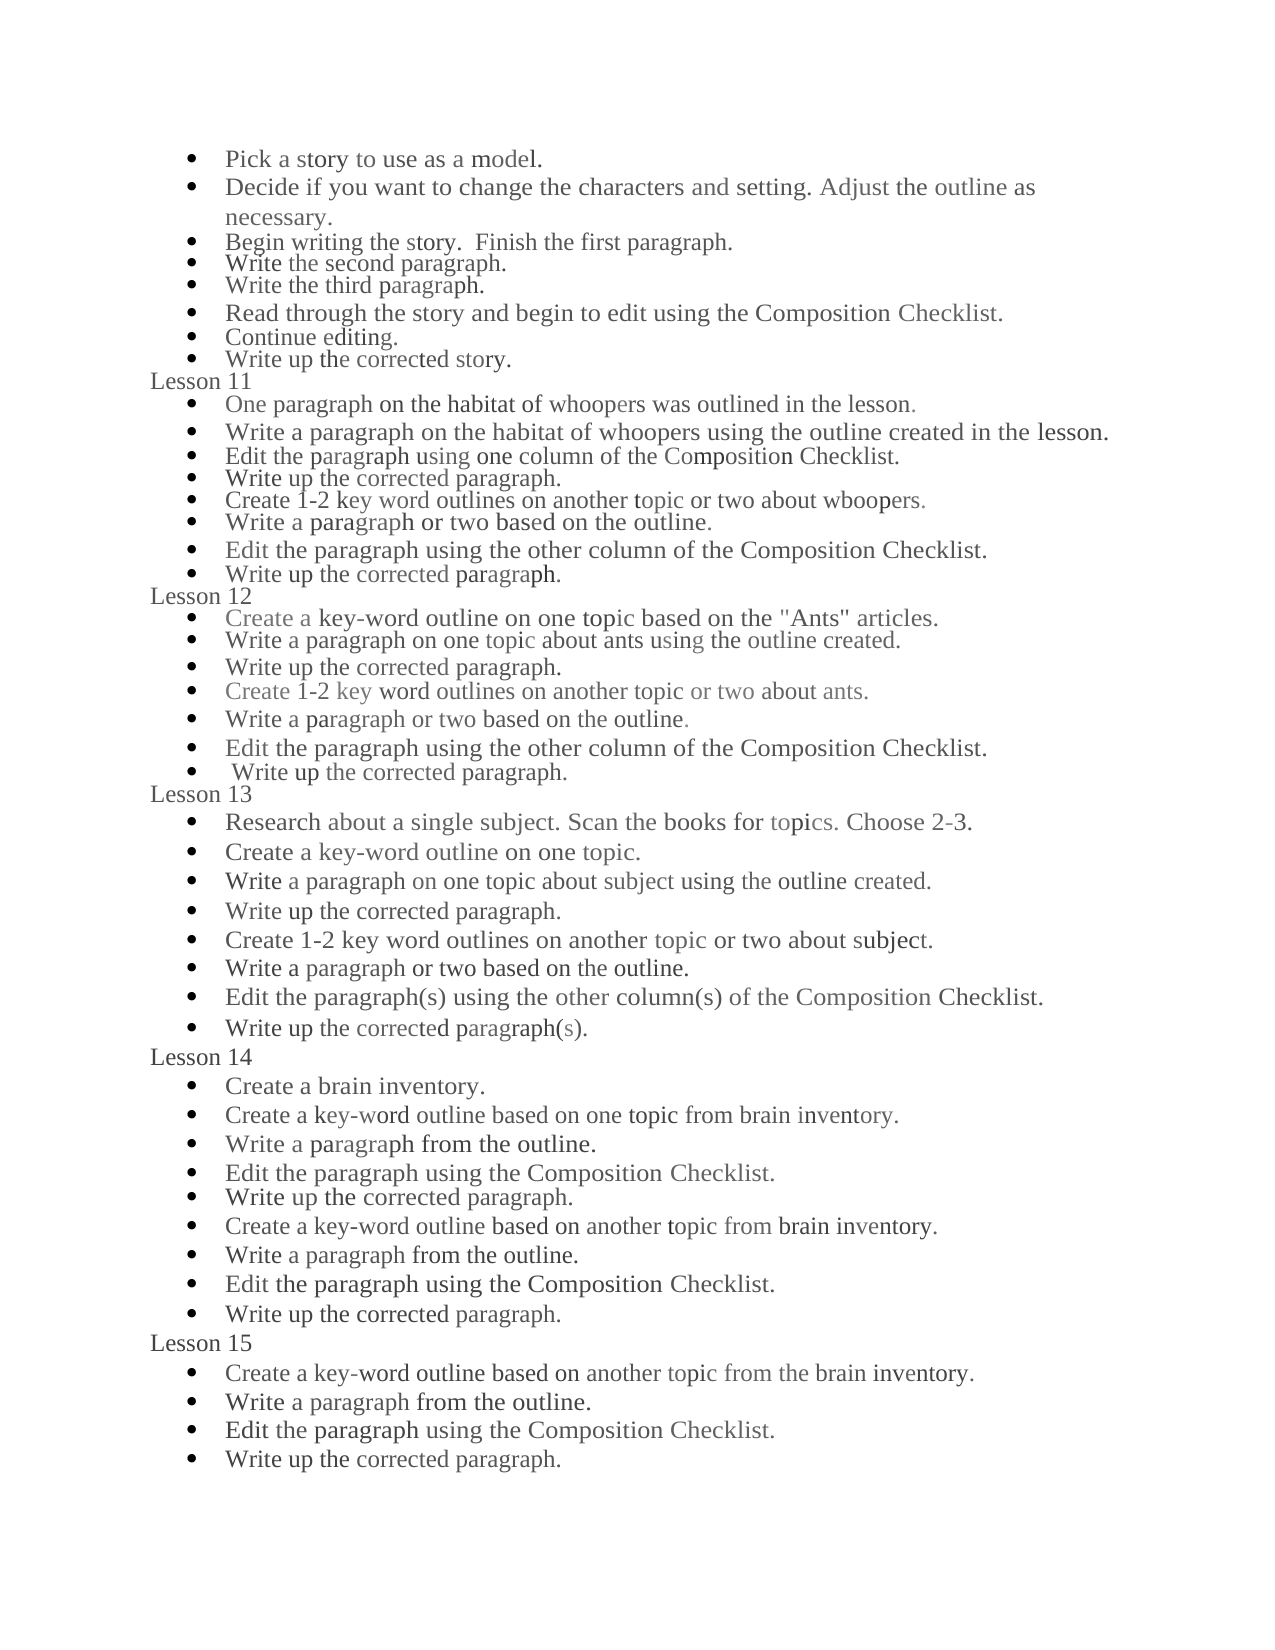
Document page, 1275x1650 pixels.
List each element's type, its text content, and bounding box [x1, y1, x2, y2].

text Lesson 12 [150, 587, 1125, 608]
list Create a key-word outline on one topic based on the "Ants" articles. [187, 608, 1125, 631]
list Create 1-2 key word outlines on another topic or two about wboopers. [187, 491, 1125, 513]
list Edit the paragraph using the other column of the Composition Checklist. [187, 733, 1032, 761]
list Create 1-2 key word outlines on another topic or two about ants. [187, 681, 1125, 704]
list Create a key-word outline based on another topic from brain inventory. [187, 1211, 1125, 1239]
list Research about a single subject. Scan the books for topics. Choose 2-3. [187, 807, 1111, 836]
list Write up the corrected paragraph(s). [187, 1013, 1125, 1042]
list Edit the paragraph(s) using the other column(s) of the Composition Checklist. [187, 982, 1085, 1011]
text Lesson 15 [150, 1328, 1125, 1357]
list Edit the paragraph using one column of the Composition Checklist. [187, 447, 1125, 469]
text Lesson 11 [150, 372, 1125, 394]
list Edit the paragraph using the Composition Checklist. [187, 1416, 1125, 1444]
list Write the third paragraph. [187, 276, 1125, 298]
list Create a key-word outline based on one topic from brain inventory. [187, 1100, 1125, 1129]
list Write up the corrected paragraph. [187, 896, 1125, 925]
list One paragraph on the habitat of whoopers was outlined in the lesson. [187, 394, 1125, 417]
list Write up the corrected paragraph. [187, 762, 1125, 784]
list Pick a story to use as a model. [187, 150, 1125, 172]
list Write a paragraph or two based on the outline. [187, 513, 1125, 535]
list Edit the paragraph using the Composition Checklist. [187, 1158, 1089, 1186]
list Write a paragraph on one topic about subject using the outline created. [187, 866, 1085, 895]
list Write up the corrected paragraph. [187, 469, 1125, 491]
list Create a brain inventory. [187, 1071, 1125, 1099]
list Write the second paragraph. [187, 254, 1125, 276]
list Write a paragraph or two based on the outline. [187, 953, 1125, 982]
list Write up the corrected paragraph. [187, 1299, 1125, 1327]
text Lesson 14 [150, 1042, 1125, 1071]
list Write a paragraph on the habitat of whoopers using the outline created in the lesson. [187, 417, 1112, 445]
list Write a paragraph from the outline. [187, 1240, 1125, 1268]
list Write a paragraph from the outline. [187, 1129, 1125, 1158]
list Read through the story and begin to edit using the Composition Checklist. [187, 298, 1090, 327]
list Write up the corrected paragraph. [187, 564, 1125, 587]
list Write up the corrected paragraph. [187, 1444, 1125, 1473]
list Create a key-word outline based on another topic from the brain inventory. [187, 1358, 1125, 1386]
list Write a paragraph from the outline. [187, 1387, 1125, 1416]
list Edit the paragraph using the other column of the Composition Checklist. [187, 535, 1032, 564]
text Lesson 13 [150, 784, 1125, 806]
list Write up the corrected paragraph. [187, 1188, 1125, 1210]
list Begin writing the story. Finish the first paragraph. [187, 232, 1125, 254]
list Continue editing. [187, 328, 1125, 350]
list Write a paragraph on one topic about ants using the outline created. [187, 631, 1125, 652]
list Write up the corrected story. [187, 350, 1125, 372]
list Create a key-word outline on one topic. [187, 837, 1125, 866]
list Edit the paragraph using the Composition Checklist. [187, 1269, 1125, 1298]
list Write a paragraph or two based on the outline. [187, 704, 1125, 733]
list Decide if you want to change the characters and setting. Adjust the outline as necessary. [187, 172, 1094, 231]
list Create 1-2 key word outlines on another topic or two about subject. [187, 925, 1125, 953]
list Write up the corrected paragraph. [187, 652, 1125, 681]
